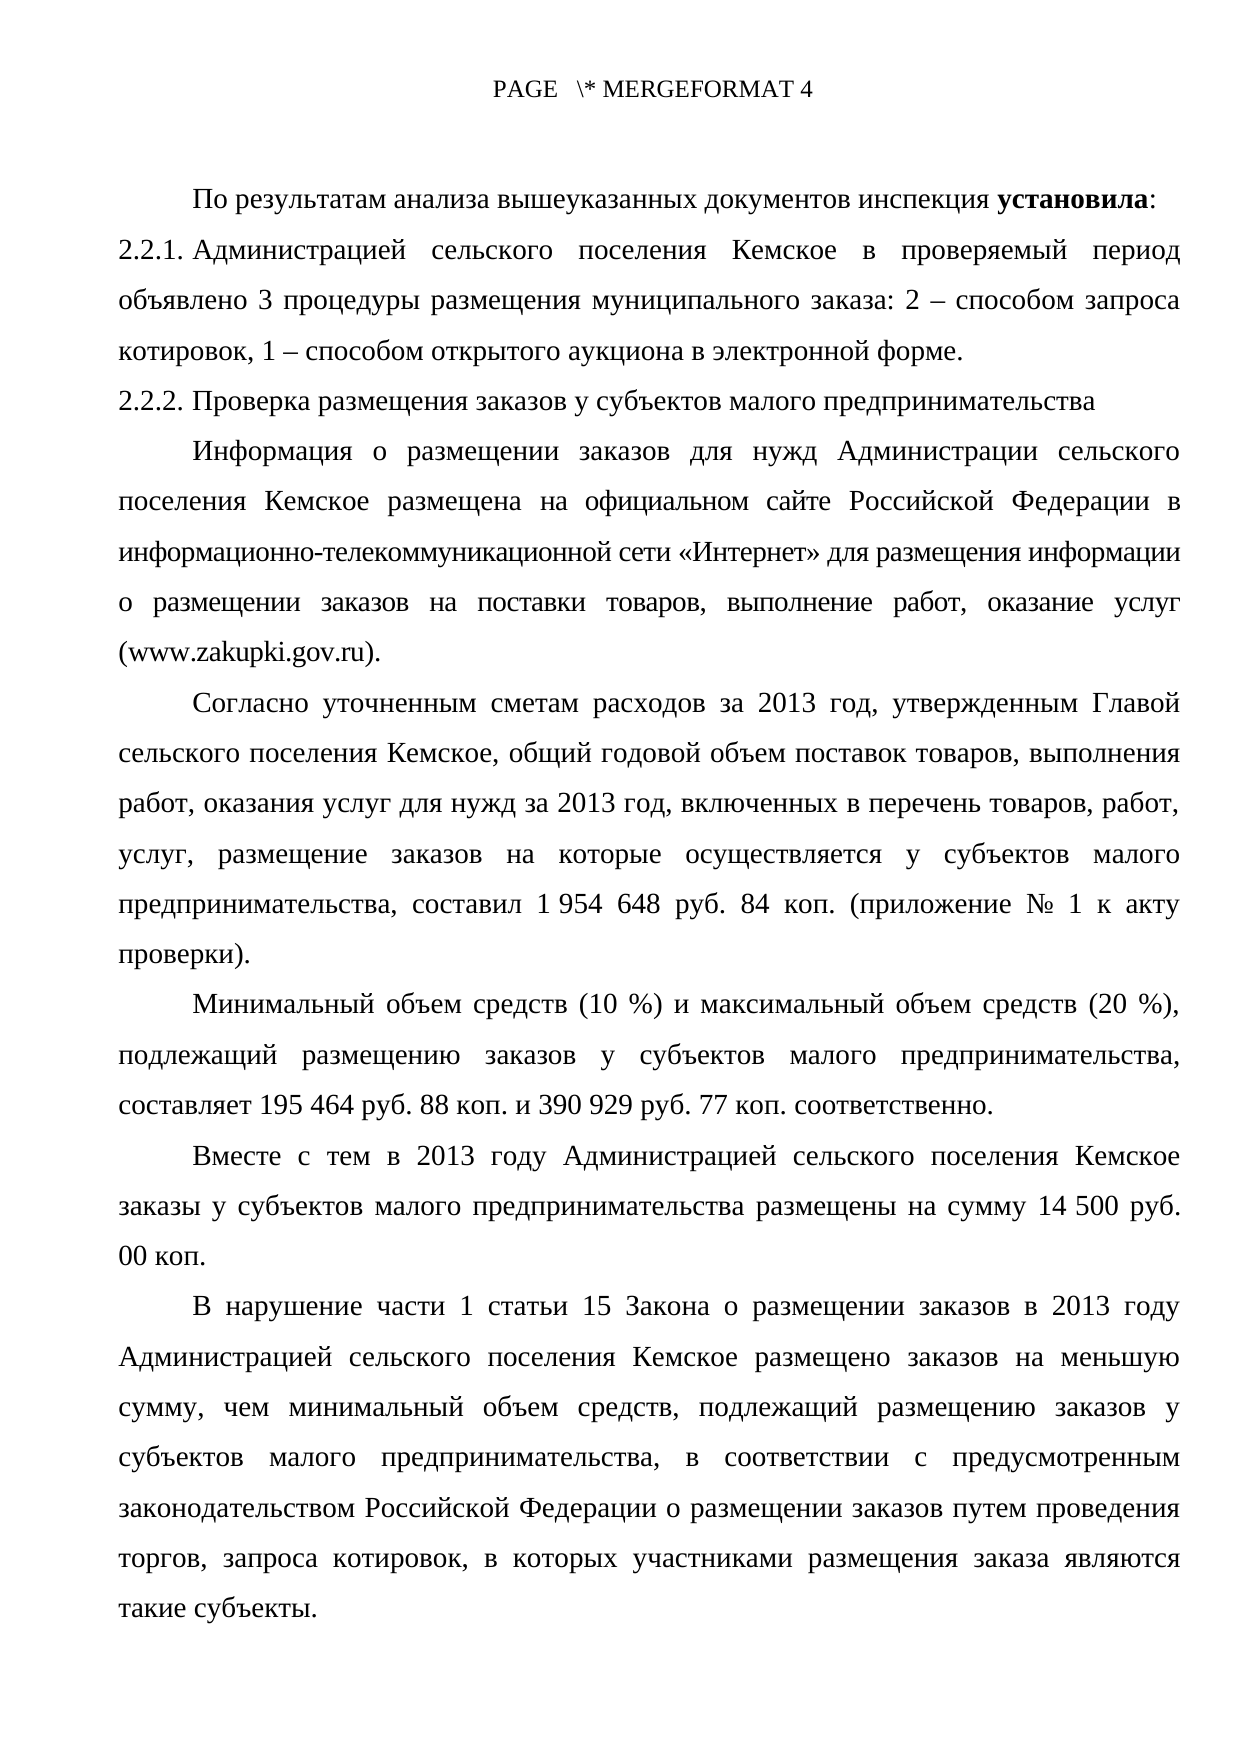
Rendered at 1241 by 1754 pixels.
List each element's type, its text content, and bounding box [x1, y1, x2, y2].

text Вместе с тем в 2013 году Администрацией сельского поселения Кемское заказы у субъектов малого предпринимательства размещены на сумму 14 500 руб. 00 коп. [118, 1138, 1181, 1272]
text Минимальный объем средств (10 %) и максимальный объем средств (20 %), подлежащий размещению заказов у субъектов малого предпринимательства, составляет 195 464 руб. 88 коп. и 390 929 руб. 77 коп. соответственно. [118, 987, 1181, 1121]
text Согласно уточненным сметам расходов за 2013 год, утвержденным Главой сельского поселения Кемское, общий годовой объем поставок товаров, выполнения работ, оказания услуг для нужд за 2013 год, включенных в перечень товаров, работ, услуг, размещение заказов на которые осуществляется у субъектов малого предпринимательства, составил 1 954 648 руб. 84 коп. (приложение № 1 к акту проверки). [118, 685, 1181, 970]
list Информация о размещении заказов для нужд Администрации сельского поселения Кемское размещена на официальном сайте Российской Федерации в информационно-телекоммуникационной сети «Интернет» для размещения информации о размещении заказов на поставки товаров, выполнение работ, оказание услуг (www.zakupki.gov.ru). [118, 433, 1181, 668]
text По результатам анализа вышеуказанных документов инспекция установила: [118, 182, 1181, 215]
text В нарушение части 1 статьи 15 Закона о размещении заказов в 2013 году Администрацией сельского поселения Кемское размещено заказов на меньшую сумму, чем минимальный объем средств, подлежащий размещению заказов у субъектов малого предпринимательства, в соответствии с предусмотренным законодательством Российской Федерации о размещении заказов путем проведения торгов, запроса котировок, в которых участниками размещения заказа являются такие субъекты. [118, 1288, 1181, 1624]
list Проверка размещения заказов у субъектов малого предпринимательства [118, 383, 1181, 416]
list Администрацией сельского поселения Кемское в проверяемый период объявлено 3 процедуры размещения муниципального заказа: 2 – способом запроса котировок, 1 – способом открытого аукциона в электронной форме. [118, 232, 1181, 366]
